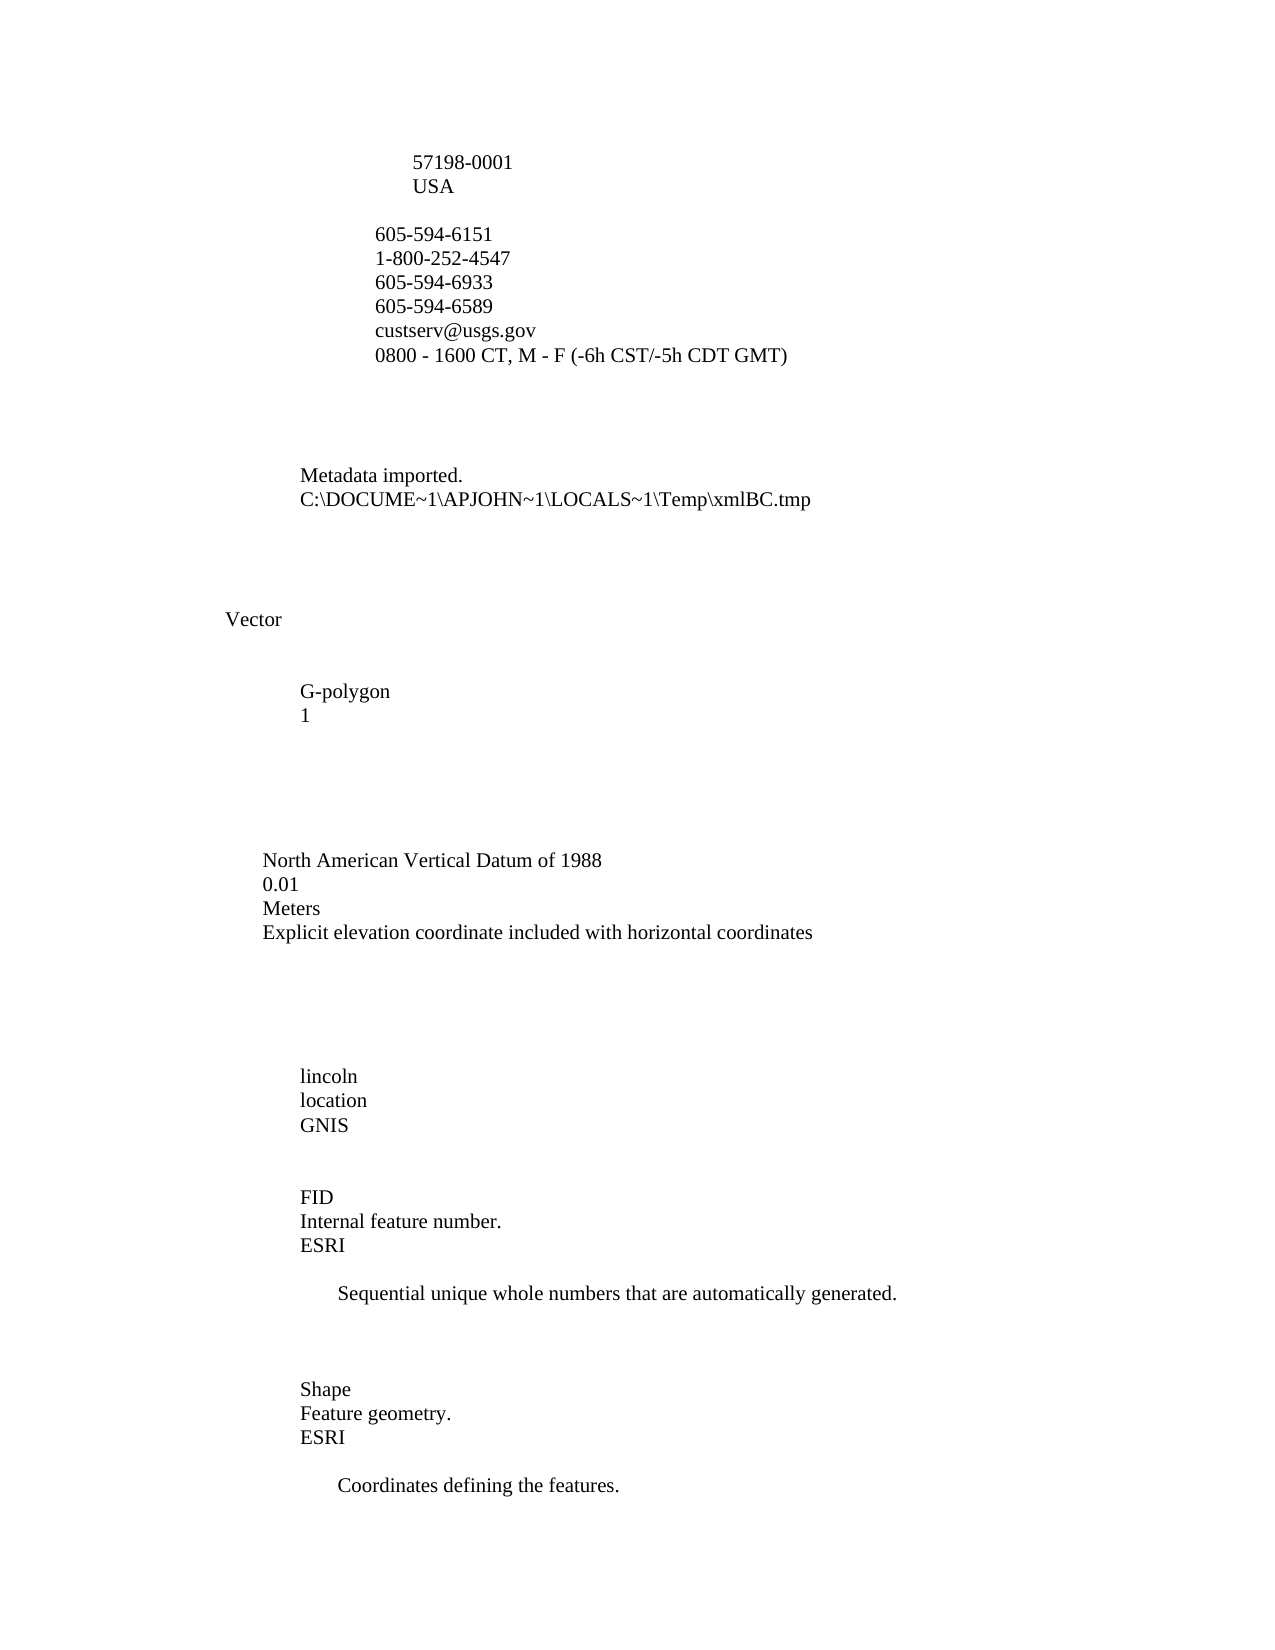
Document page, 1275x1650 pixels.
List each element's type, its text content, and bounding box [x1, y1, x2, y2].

text 0800 - 1600 CT, M - F (-6h CST/-5h CDT GMT) [375, 342, 1125, 367]
text Feature geometry. [300, 1401, 1125, 1425]
text 0.01 [262, 872, 1125, 896]
text USA [412, 174, 1125, 198]
text 57198-0001 [412, 150, 1125, 174]
text custserv@usgs.gov [375, 318, 1125, 342]
text Shape [300, 1377, 1125, 1401]
text Coordinates defining the features. [337, 1473, 1125, 1497]
text Sequential unique whole numbers that are automatically generated. [337, 1281, 1125, 1305]
text 605-594-6933 [375, 270, 1125, 294]
text 605-594-6589 [375, 294, 1125, 318]
text location [300, 1088, 1125, 1112]
text FID [300, 1185, 1125, 1209]
text lincoln [300, 1064, 1125, 1088]
text GNIS [300, 1112, 1125, 1137]
text 1-800-252-4547 [375, 246, 1125, 270]
text C:\DOCUME~1\APJOHN~1\LOCALS~1\Temp\xmlBC.tmp [300, 487, 1125, 511]
text North American Vertical Datum of 1988 [262, 848, 1125, 872]
text Metadata imported. [300, 463, 1125, 487]
text ESRI [300, 1233, 1125, 1257]
text Vector [225, 607, 1125, 631]
text Internal feature number. [300, 1209, 1125, 1233]
text Explicit elevation coordinate included with horizontal coordinates [262, 920, 1125, 944]
text Meters [262, 896, 1125, 920]
text ESRI [300, 1425, 1125, 1449]
text G-polygon [300, 679, 1125, 703]
text 1 [300, 703, 1125, 727]
text 605-594-6151 [375, 222, 1125, 246]
